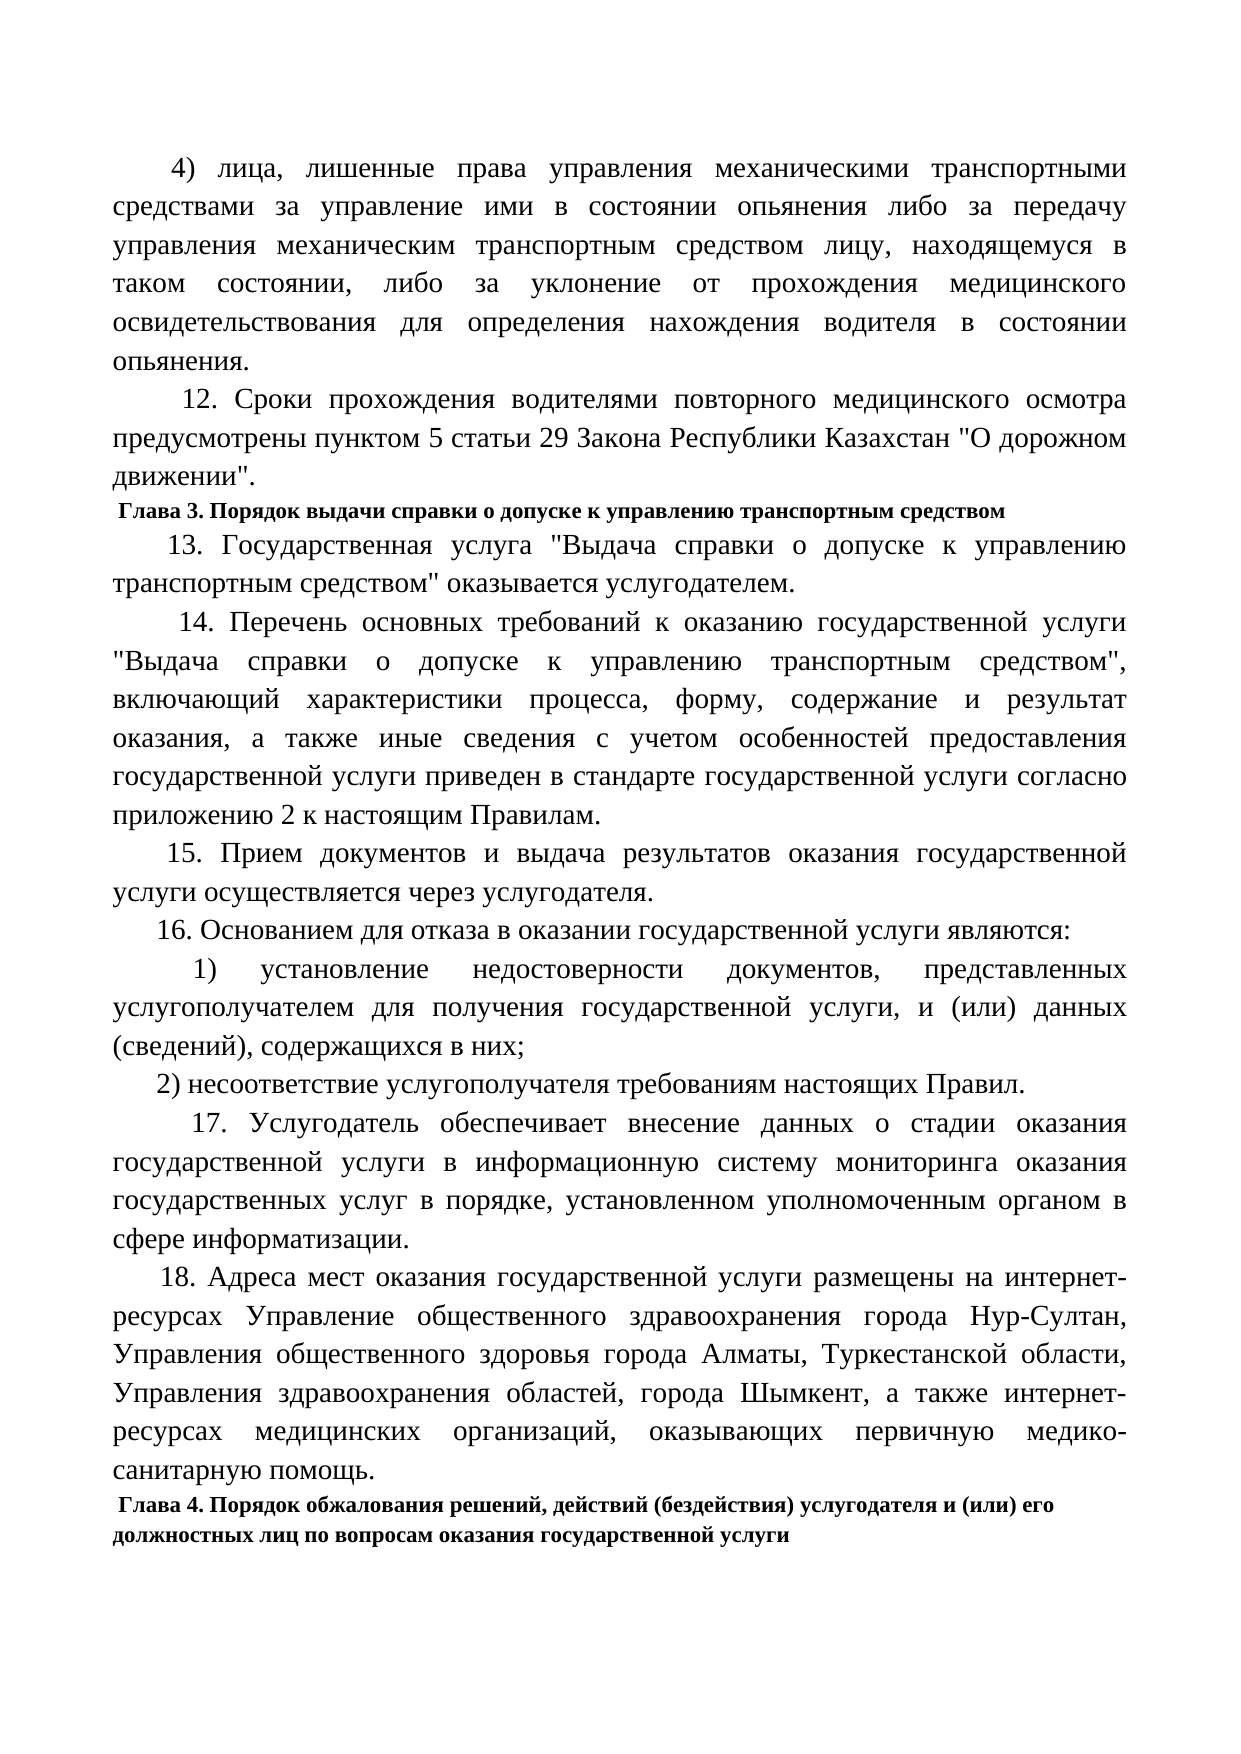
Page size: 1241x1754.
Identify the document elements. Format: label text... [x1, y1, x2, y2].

text 1) установление недостоверности документов, представленных услугополучателем для получения государственной услуги, и (или) данных (сведений), содержащихся в них; [112, 951, 1128, 1062]
text 18. Адреса мест оказания государственной услуги размещены на интернет-ресурсах Управление общественного здравоохранения города Нур-Султан, Управления общественного здоровья города Алматы, Туркестанской области, Управления здравоохранения областей, города Шымкент, а также интернет-ресурсах медицинских организаций, оказывающих первичную медико-санитарную помощь. [112, 1259, 1128, 1486]
text 13. Государственная услуга "Выдача справки о допуске к управлению транспортным средством" оказывается услугодателем. [112, 527, 1128, 599]
text 15. Прием документов и выдача результатов оказания государственной услуги осуществляется через услугодателя. [112, 835, 1128, 907]
text 12. Сроки прохождения водителями повторного медицинского осмотра предусмотрены пунктом 5 статьи 29 Закона Республики Казахстан "О дорожном движении". [112, 381, 1128, 492]
text 17. Услугодатель обеспечивает внесение данных о стадии оказания государственной услуги в информационную систему мониторинга оказания государственных услуг в порядке, установленном уполномоченным органом в сфере информатизации. [112, 1105, 1128, 1254]
text Глава 4. Порядок обжалования решений, действий (бездействия) услугодателя и (или) его должностных лиц по вопросам оказания государственной услуги [112, 1491, 1128, 1547]
text 16. Основанием для отказа в оказании государственной услуги являются: [112, 912, 1128, 946]
text 2) несоответствие услугополучателя требованиям настоящих Правил. [112, 1067, 1128, 1100]
text Глава 3. Порядок выдачи справки о допуске к управлению транспортным средством [112, 497, 1128, 523]
text 14. Перечень основных требований к оказанию государственной услуги "Выдача справки о допуске к управлению транспортным средством", включающий характеристики процесса, форму, содержание и результат оказания, а также иные сведения с учетом особенностей предоставления государственной услуги приведен в стандарте государственной услуги согласно приложению 2 к настоящим Правилам. [112, 604, 1128, 830]
text 4) лица, лишенные права управления механическими транспортными средствами за управление ими в состоянии опьянения либо за передачу управления механическим транспортным средством лицу, находящемуся в таком состоянии, либо за уклонение от прохождения медицинского освидетельствования для определения нахождения водителя в состоянии опьянения. [112, 150, 1128, 376]
